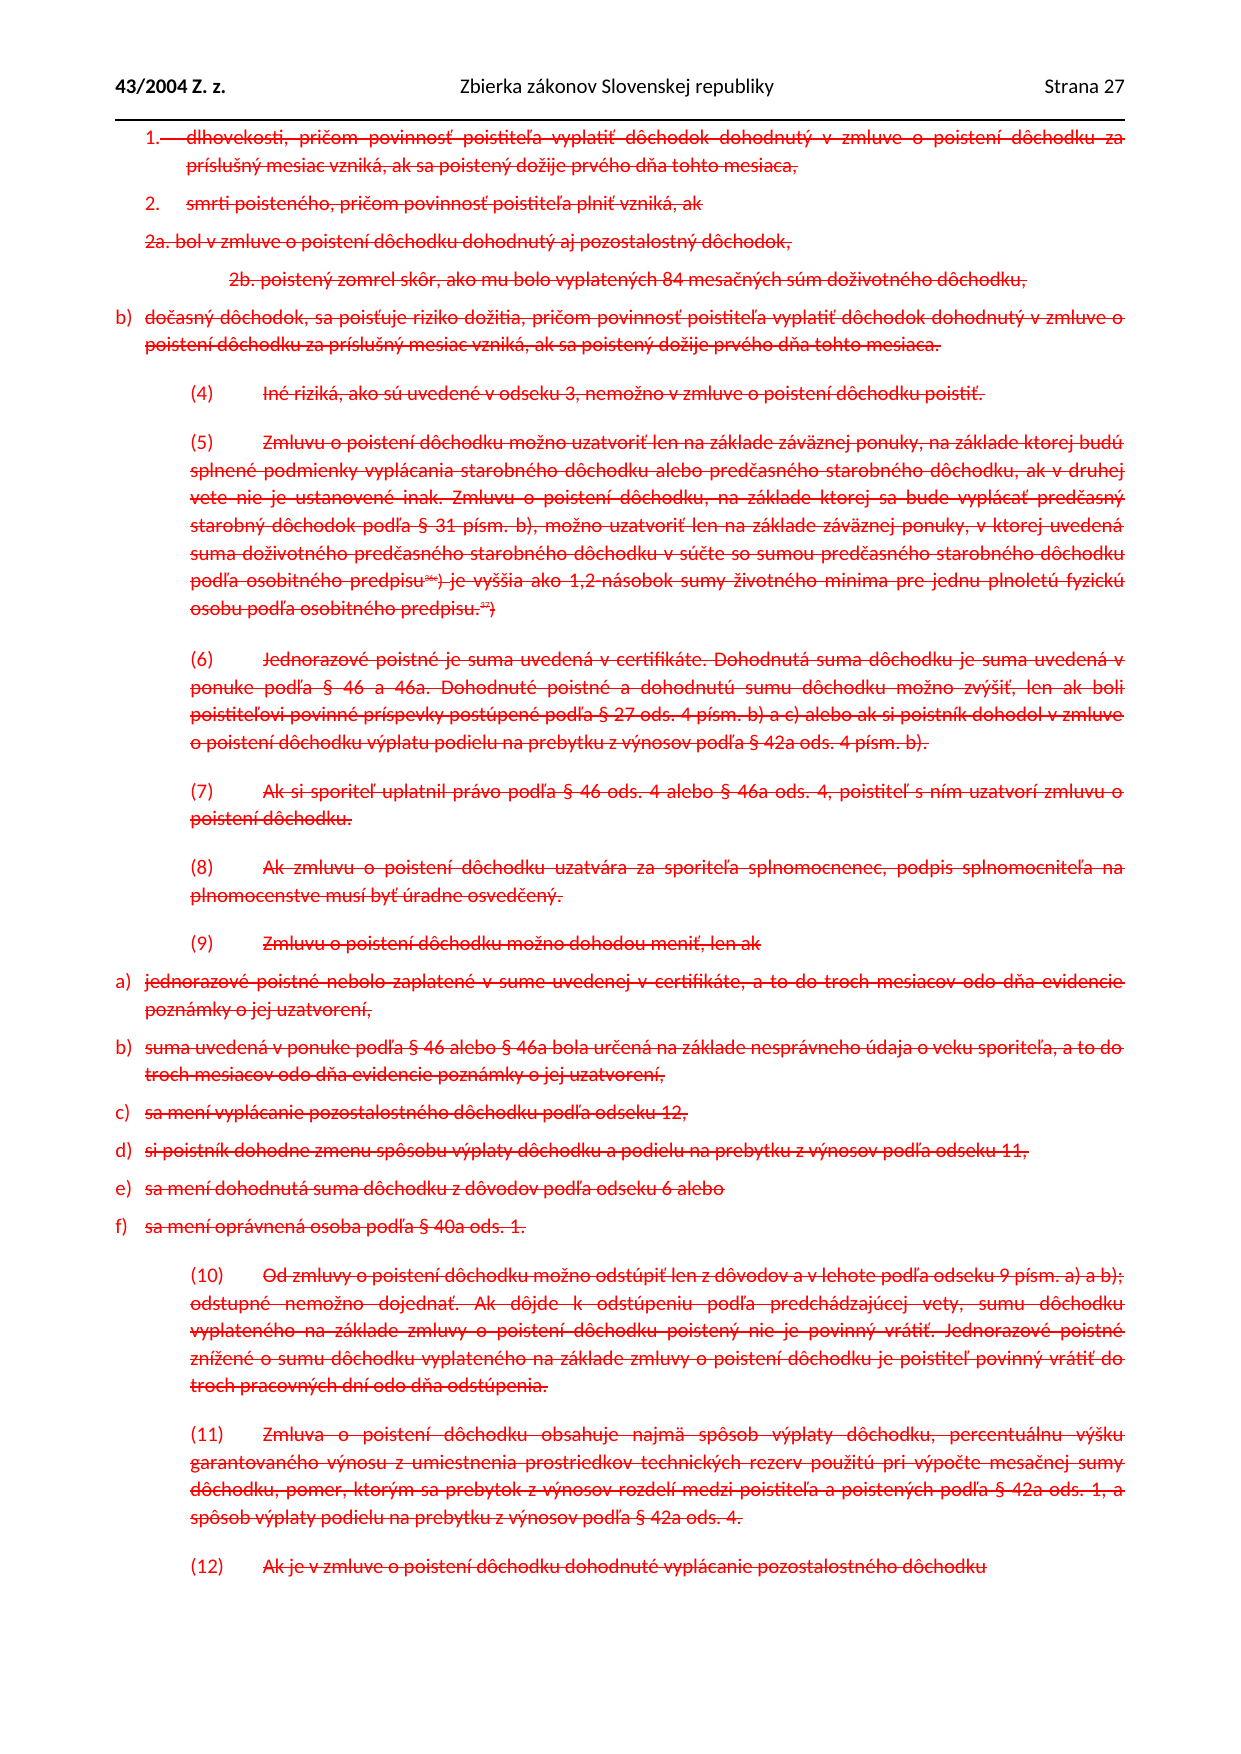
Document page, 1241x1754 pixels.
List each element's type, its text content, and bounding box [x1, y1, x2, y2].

list dlhovekosti, pričom povinnosť poistiteľa vyplatiť dôchodok dohodnutý v zmluve o poistení dôchodku za príslušný mesiac vzniká, ak sa poistený dožije prvého dňa tohto mesiaca, [144, 101, 1125, 178]
list smrti poisteného, pričom povinnosť poistiteľa plniť vzniká, ak [144, 190, 1125, 216]
list jednorazové poistné nebolo zaplatené v sume uvedenej v certifikáte, a to do troch mesiacov odo dňa evidencie poznámky o jej uzatvorení, [115, 968, 1125, 1022]
text 2b. poistený zomrel skôr, ako mu bolo vyplatených 84 mesačných súm doživotného dôchodku, [131, 266, 1125, 291]
list dočasný dôchodok, sa poisťuje riziko dožitia, pričom povinnosť poistiteľa vyplatiť dôchodok dohodnutý v zmluve o poistení dôchodku za príslušný mesiac vzniká, ak sa poistený dožije prvého dňa tohto mesiaca. [115, 304, 1125, 357]
text 2a. bol v zmluve o poistení dôchodku dohodnutý aj pozostalostný dôchodok, [144, 228, 1125, 253]
list si poistník dohodne zmenu spôsobu výplaty dôchodku a podielu na prebytku z výnosov podľa odseku 11, [115, 1137, 1125, 1163]
list Zmluvu o poistení dôchodku možno dohodou meniť, len ak [190, 931, 1125, 956]
list Od zmluvy o poistení dôchodku možno odstúpiť len z dôvodov a v lehote podľa odseku 9 písm. a) a b); odstupné nemožno dojednať. Ak dôjde k odstúpeniu podľa predchádzajúcej vety, sumu dôchodku vyplateného na základe zmluvy o poistení dôchodku poistený nie je povinný vrátiť. Jednorazové poistné znížené o sumu dôchodku vyplateného na základe zmluvy o poistení dôchodku je poistiteľ povinný vrátiť do troch pracovných dní odo dňa odstúpenia. [190, 1360, 1125, 1398]
list Jednorazové poistné je suma uvedená v certifikáte. Dohodnutá suma dôchodku je suma uvedená v ponuke podľa § 46 a 46a. Dohodnuté poistné a dohodnutú sumu dôchodku možno zvýšiť, len ak boli poistiteľovi povinné príspevky postúpené podľa § 27 ods. 4 písm. b) a c) alebo ak si poistník dohodol v zmluve o poistení dôchodku výplatu podielu na prebytku z výnosov podľa § 42a ods. 4 písm. b). [190, 689, 1125, 754]
list Ak je v zmluve o poistení dôchodku dohodnuté vyplácanie pozostalostného dôchodku [190, 1553, 1125, 1578]
list sa mení oprávnená osoba podľa § 40a ods. 1. [115, 1213, 1125, 1239]
list Ak zmluvu o poistení dôchodku uzatvára za sporiteľa splnomocnenec, podpis splnomocniteľa na plnomocenstve musí byť úradne osvedčený. [190, 854, 1125, 907]
list sa mení vyplácanie pozostalostného dôchodku podľa odseku 12, [115, 1099, 1125, 1125]
list sa mení dohodnutá suma dôchodku z dôvodov podľa odseku 6 alebo [115, 1175, 1125, 1201]
list suma uvedená v ponuke podľa § 46 alebo § 46a bola určená na základe nesprávneho údaja o veku sporiteľa, a to do troch mesiacov odo dňa evidencie poznámky o jej uzatvorení, [115, 1034, 1125, 1087]
list Ak si sporiteľ uplatnil právo podľa § 46 ods. 4 alebo § 46a ods. 4, poistiteľ s ním uzatvorí zmluvu o poistení dôchodku. [190, 778, 1125, 831]
list Zmluvu o poistení dôchodku možno uzatvoriť len na základe záväznej ponuky, na základe ktorej budú splnené podmienky vyplácania starobného dôchodku alebo predčasného starobného dôchodku, ak v druhej vete nie je ustanovené inak. Zmluvu o poistení dôchodku, na základe ktorej sa bude vyplácať predčasný starobný dôchodok podľa § 31 písm. b), možno uzatvoriť len na základe záväznej ponuky, v ktorej uvedená suma doživotného predčasného starobného dôchodku v súčte so sumou predčasného starobného dôchodku podľa osobitného predpisu36c) je vyššia ako 1,2-násobok sumy životného minima pre jednu plnoletú fyzickú osobu podľa osobitného predpisu.37) [190, 429, 1125, 471]
list Od zmluvy o poistení dôchodku možno odstúpiť len z dôvodov a v lehote podľa odseku 9 písm. a) a b); odstupné nemožno dojednať. Ak dôjde k odstúpeniu podľa predchádzajúcej vety, sumu dôchodku vyplateného na základe zmluvy o poistení dôchodku poistený nie je povinný vrátiť. Jednorazové poistné znížené o sumu dôchodku vyplateného na základe zmluvy o poistení dôchodku je poistiteľ povinný vrátiť do troch pracovných dní odo dňa odstúpenia. [190, 1262, 1125, 1304]
list Zmluva o poistení dôchodku obsahuje najmä spôsob výplaty dôchodku, percentuálnu výšku garantovaného výnosu z umiestnenia prostriedkov technických rezerv použitú pri výpočte mesačnej sumy dôchodku, pomer, ktorým sa prebytok z výnosov rozdelí medzi poistiteľa a poistených podľa § 42a ods. 1, a spôsob výplaty podielu na prebytku z výnosov podľa § 42a ods. 4. [190, 1492, 1125, 1529]
list Zmluvu o poistení dôchodku možno uzatvoriť len na základe záväznej ponuky, na základe ktorej budú splnené podmienky vyplácania starobného dôchodku alebo predčasného starobného dôchodku, ak v druhej vete nie je ustanovené inak. Zmluvu o poistení dôchodku, na základe ktorej sa bude vyplácať predčasný starobný dôchodok podľa § 31 písm. b), možno uzatvoriť len na základe záväznej ponuky, v ktorej uvedená suma doživotného predčasného starobného dôchodku v súčte so sumou predčasného starobného dôchodku podľa osobitného predpisu36c) je vyššia ako 1,2-násobok sumy životného minima pre jednu plnoletú fyzickú osobu podľa osobitného predpisu.37) [190, 555, 1125, 620]
list Zmluva o poistení dôchodku obsahuje najmä spôsob výplaty dôchodku, percentuálnu výšku garantovaného výnosu z umiestnenia prostriedkov technických rezerv použitú pri výpočte mesačnej sumy dôchodku, pomer, ktorým sa prebytok z výnosov rozdelí medzi poistiteľa a poistených podľa § 42a ods. 1, a spôsob výplaty podielu na prebytku z výnosov podľa § 42a ods. 4. [190, 1421, 1125, 1463]
list Iné riziká, ako sú uvedené v odseku 3, nemožno v zmluve o poistení dôchodku poistiť. [190, 380, 1125, 406]
list Zmluva o poistení dôchodku obsahuje najmä spôsob výplaty dôchodku, percentuálnu výšku garantovaného výnosu z umiestnenia prostriedkov technických rezerv použitú pri výpočte mesačnej sumy dôchodku, pomer, ktorým sa prebytok z výnosov rozdelí medzi poistiteľa a poistených podľa § 42a ods. 1, a spôsob výplaty podielu na prebytku z výnosov podľa § 42a ods. 4. [190, 1464, 1125, 1490]
list Zmluvu o poistení dôchodku možno uzatvoriť len na základe záväznej ponuky, na základe ktorej budú splnené podmienky vyplácania starobného dôchodku alebo predčasného starobného dôchodku, ak v druhej vete nie je ustanovené inak. Zmluvu o poistení dôchodku, na základe ktorej sa bude vyplácať predčasný starobný dôchodok podľa § 31 písm. b), možno uzatvoriť len na základe záväznej ponuky, v ktorej uvedená suma doživotného predčasného starobného dôchodku v súčte so sumou predčasného starobného dôchodku podľa osobitného predpisu36c) je vyššia ako 1,2-násobok sumy životného minima pre jednu plnoletú fyzickú osobu podľa osobitného predpisu.37) [190, 500, 1125, 554]
list Jednorazové poistné je suma uvedená v certifikáte. Dohodnutá suma dôchodku je suma uvedená v ponuke podľa § 46 a 46a. Dohodnuté poistné a dohodnutú sumu dôchodku možno zvýšiť, len ak boli poistiteľovi povinné príspevky postúpené podľa § 27 ods. 4 písm. b) a c) alebo ak si poistník dohodol v zmluve o poistení dôchodku výplatu podielu na prebytku z výnosov podľa § 42a ods. 4 písm. b). [190, 646, 1125, 688]
